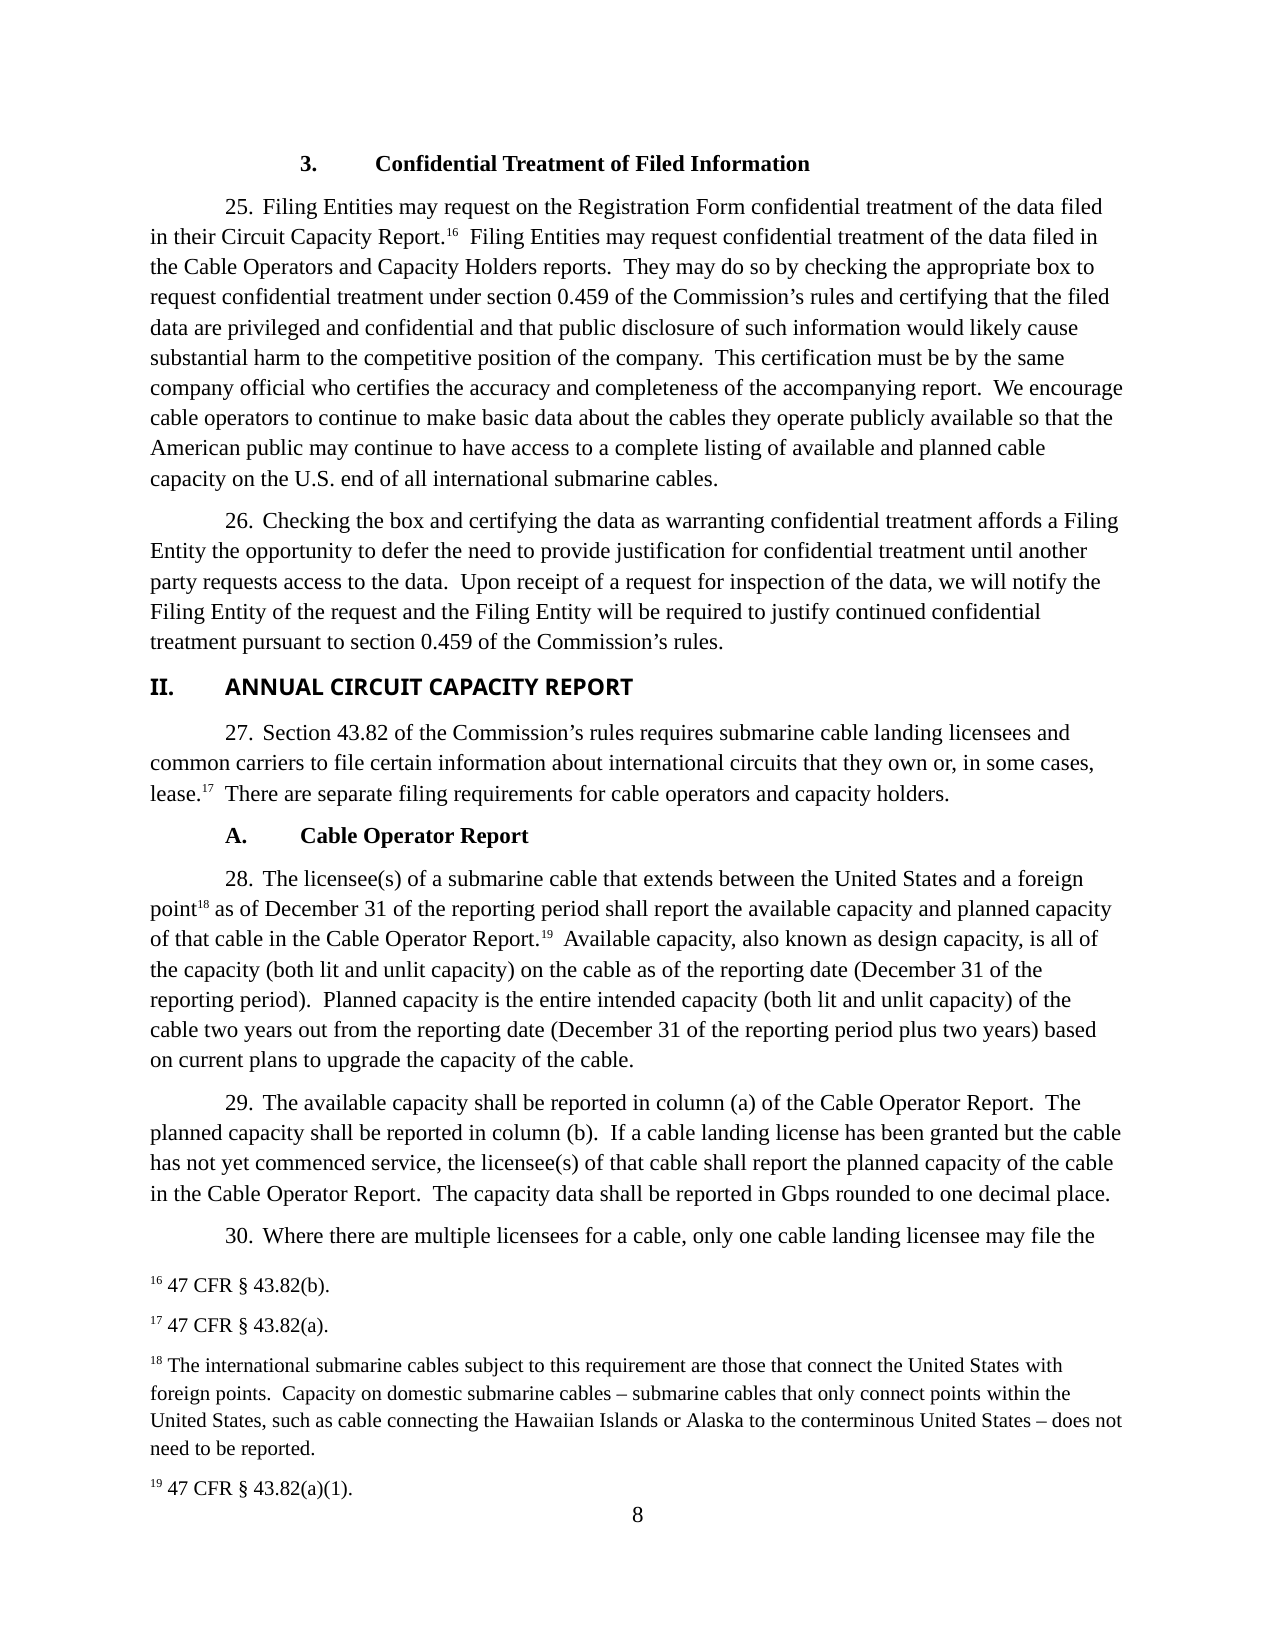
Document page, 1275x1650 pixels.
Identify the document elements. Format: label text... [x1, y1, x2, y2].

text Checking the box and certifying the data as warranting confidential treatment affords a Filing Entity the opportunity to defer the need to provide justification for confidential treatment until another party requests access to the data. Upon receipt of a request for inspection of the data, we will notify the Filing Entity of the request and the Filing Entity will be required to justify continued confidential treatment pursuant to section 0.459 of the Commission’s rules. [150, 507, 1125, 654]
text The licensee(s) of a submarine cable that extends between the United States and a foreign point as of December 31 of the reporting period shall report the available capacity and planned capacity of that cable in the Cable Operator Report. Available capacity, also known as design capacity, is all of the capacity (both lit and unlit capacity) on the cable as of the reporting date (December 31 of the reporting period). Planned capacity is the entire intended capacity (both lit and unlit capacity) of the cable two years out from the reporting date (December 31 of the reporting period plus two years) based on current plans to upgrade the capacity of the cable. [150, 865, 1125, 1073]
subtitle Confidential Treatment of Filed Information [300, 150, 1125, 176]
subtitle Cable Operator Report [225, 822, 1125, 849]
text Filing Entities may request on the Registration Form confidential treatment of the data filed in their Circuit Capacity Report. Filing Entities may request confidential treatment of the data filed in the Cable Operators and Capacity Holders reports. They may do so by checking the appropriate box to request confidential treatment under section 0.459 of the Commission’s rules and certifying that the filed data are privileged and confidential and that public disclosure of such information would likely cause substantial harm to the competitive position of the company. This certification must be by the same company official who certifies the accuracy and completeness of the accompanying report. We encourage cable operators to continue to make basic data about the cables they operate publicly available so that the American public may continue to have access to a complete listing of available and planned cable capacity on the U.S. end of all international submarine cables. [150, 193, 1125, 491]
text The available capacity shall be reported in column (a) of the Cable Operator Report. The planned capacity shall be reported in column (b). If a cable landing license has been granted but the cable has not yet commenced service, the licensee(s) of that cable shall report the planned capacity of the cable in the Cable Operator Report. The capacity data shall be reported in Gbps rounded to one decimal place. [150, 1089, 1125, 1206]
subtitle ANNUAL CIRCUIT CAPACITY REPORT [150, 671, 1125, 702]
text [150, 1222, 1125, 1249]
text Section 43.82 of the Commission’s rules requires submarine cable landing licensees and common carriers to file certain information about international circuits that they own or, in some cases, lease. There are separate filing requirements for cable operators and capacity holders. [150, 719, 1125, 806]
